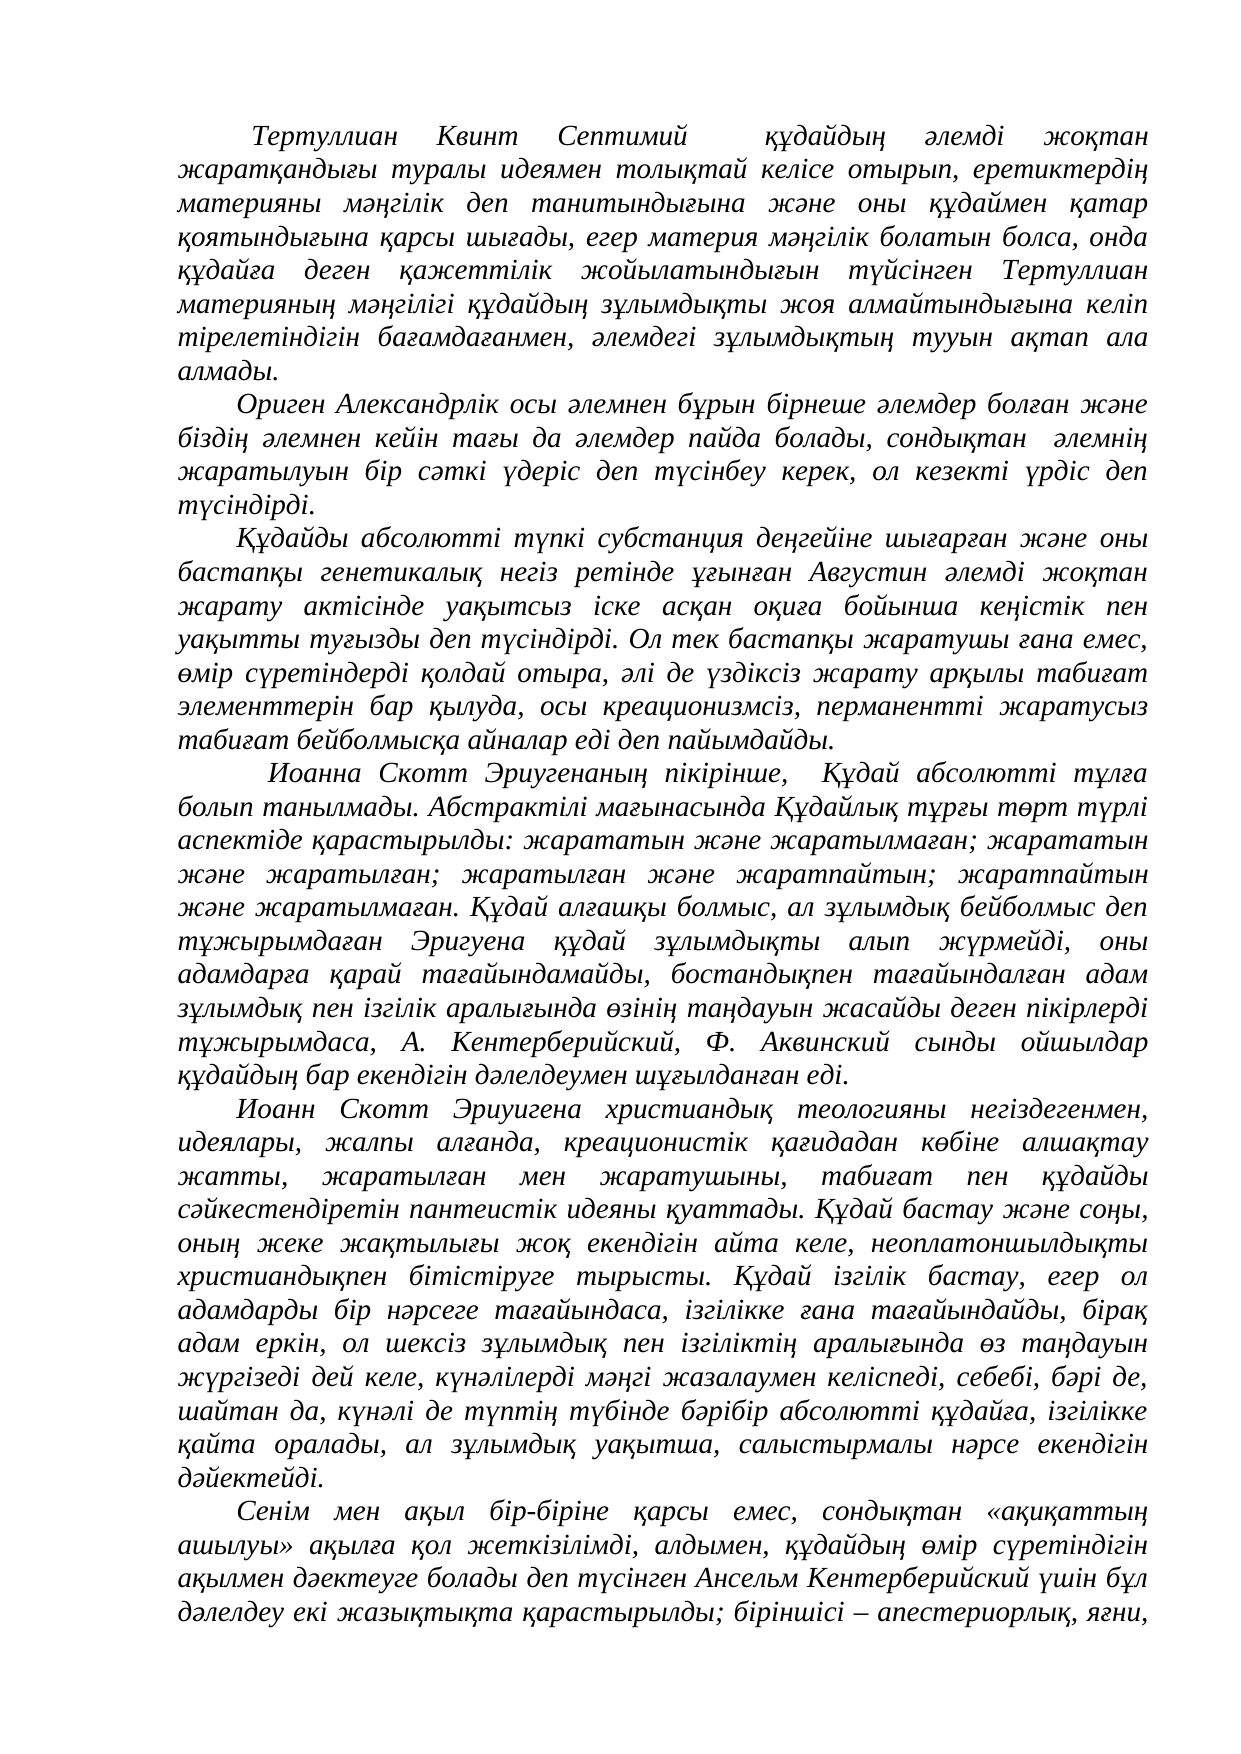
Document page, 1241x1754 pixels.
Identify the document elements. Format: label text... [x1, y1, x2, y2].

text Ориген Александрлік осы әлемнен бұрын бірнеше әлемдер болған және біздің әлемнен кейін тағы да әлемдер пайда болады, сондықтан әлемнің жаратылуын бір сәткі үдеріс деп түсінбеу керек, ол кезекті үрдіс деп түсіндірді. [177, 386, 1152, 521]
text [177, 1493, 1152, 1627]
text Құдайды абсолютті түпкі субстанция деңгейіне шығарған және оны бастапқы генетикалық негіз ретінде ұғынған Августин әлемді жоқтан жарату актісінде уақытсыз іске асқан оқиға бойынша кеңістік пен уақытты туғызды деп түсіндірді. Ол тек бастапқы жаратушы ғана емес, өмір сүретіндерді қолдай отыра, әлі де үздіксіз жарату арқылы табиғат элементтерін бар қылуда, осы креационизмсіз, перманентті жаратусыз табиғат бейболмысқа айналар еді деп пайымдайды. [177, 521, 1152, 755]
text Иоанна Скотт Эриугенаның пікірінше, Құдай абсолютті тұлға болып танылмады. Абстрактілі мағынасында Құдайлық тұрғы төрт түрлі аспектіде қарастырылды: жарататын және жаратылмаған; жарататын және жаратылған; жаратылған және жаратпайтын; жаратпайтын және жаратылмаған. Құдай алғашқы болмыс, ал зұлымдық бейболмыс деп тұжырымдаған Эригуена құдай зұлымдықты алып жүрмейді, оны адамдарға қарай тағайындамайды, бостандықпен тағайындалған адам зұлымдық пен ізгілік аралығында өзінің таңдауын жасайды деген пікірлерді тұжырымдаса, А. Кентерберийский, Ф. Аквинский сынды ойшылдар құдайдың бар екендігін дәлелдеумен шұғылданған еді. [177, 755, 1152, 1091]
text Иоанн Скотт Эриуигена христиандық теологияны негіздегенмен, идеялары, жалпы алғанда, креационистік қағидадан көбіне алшақтау жатты, жаратылған мен жаратушыны, табиғат пен құдайды сәйкестендіретін пантеистік идеяны қуаттады. Құдай бастау және соңы, оның жеке жақтылығы жоқ екендігін айта келе, неоплатоншылдықты христиандықпен бітістіруге тырысты. Құдай ізгілік бастау, егер ол адамдарды бір нәрсеге тағайындаса, ізгілікке ғана тағайындайды, бірақ адам еркін, ол шексіз зұлымдық пен ізгіліктің аралығында өз таңдауын жүргізеді дей келе, күнәлілерді мәңгі жазалаумен келіспеді, себебі, бәрі де, шайтан да, күнәлі де түптің түбінде бәрібір абсолютті құдайға, ізгілікке қайта оралады, ал зұлымдық уақытша, салыстырмалы нәрсе екендігін дәйектейді. [177, 1091, 1152, 1493]
text Тертуллиан Квинт Септимий құдайдың әлемді жоқтан жаратқандығы туралы идеямен толықтай келісе отырып, еретиктердің материяны мәңгілік деп танитындығына және оны құдаймен қатар қоятындығына қарсы шығады, егер материя мәңгілік болатын болса, онда құдайға деген қажеттілік жойылатындығын түйсінген Тертуллиан материяның мәңгілігі құдайдың зұлымдықты жоя алмайтындығына келіп тірелетіндігін бағамдағанмен, әлемдегі зұлымдықтың тууын ақтап ала алмады. [177, 118, 1152, 386]
